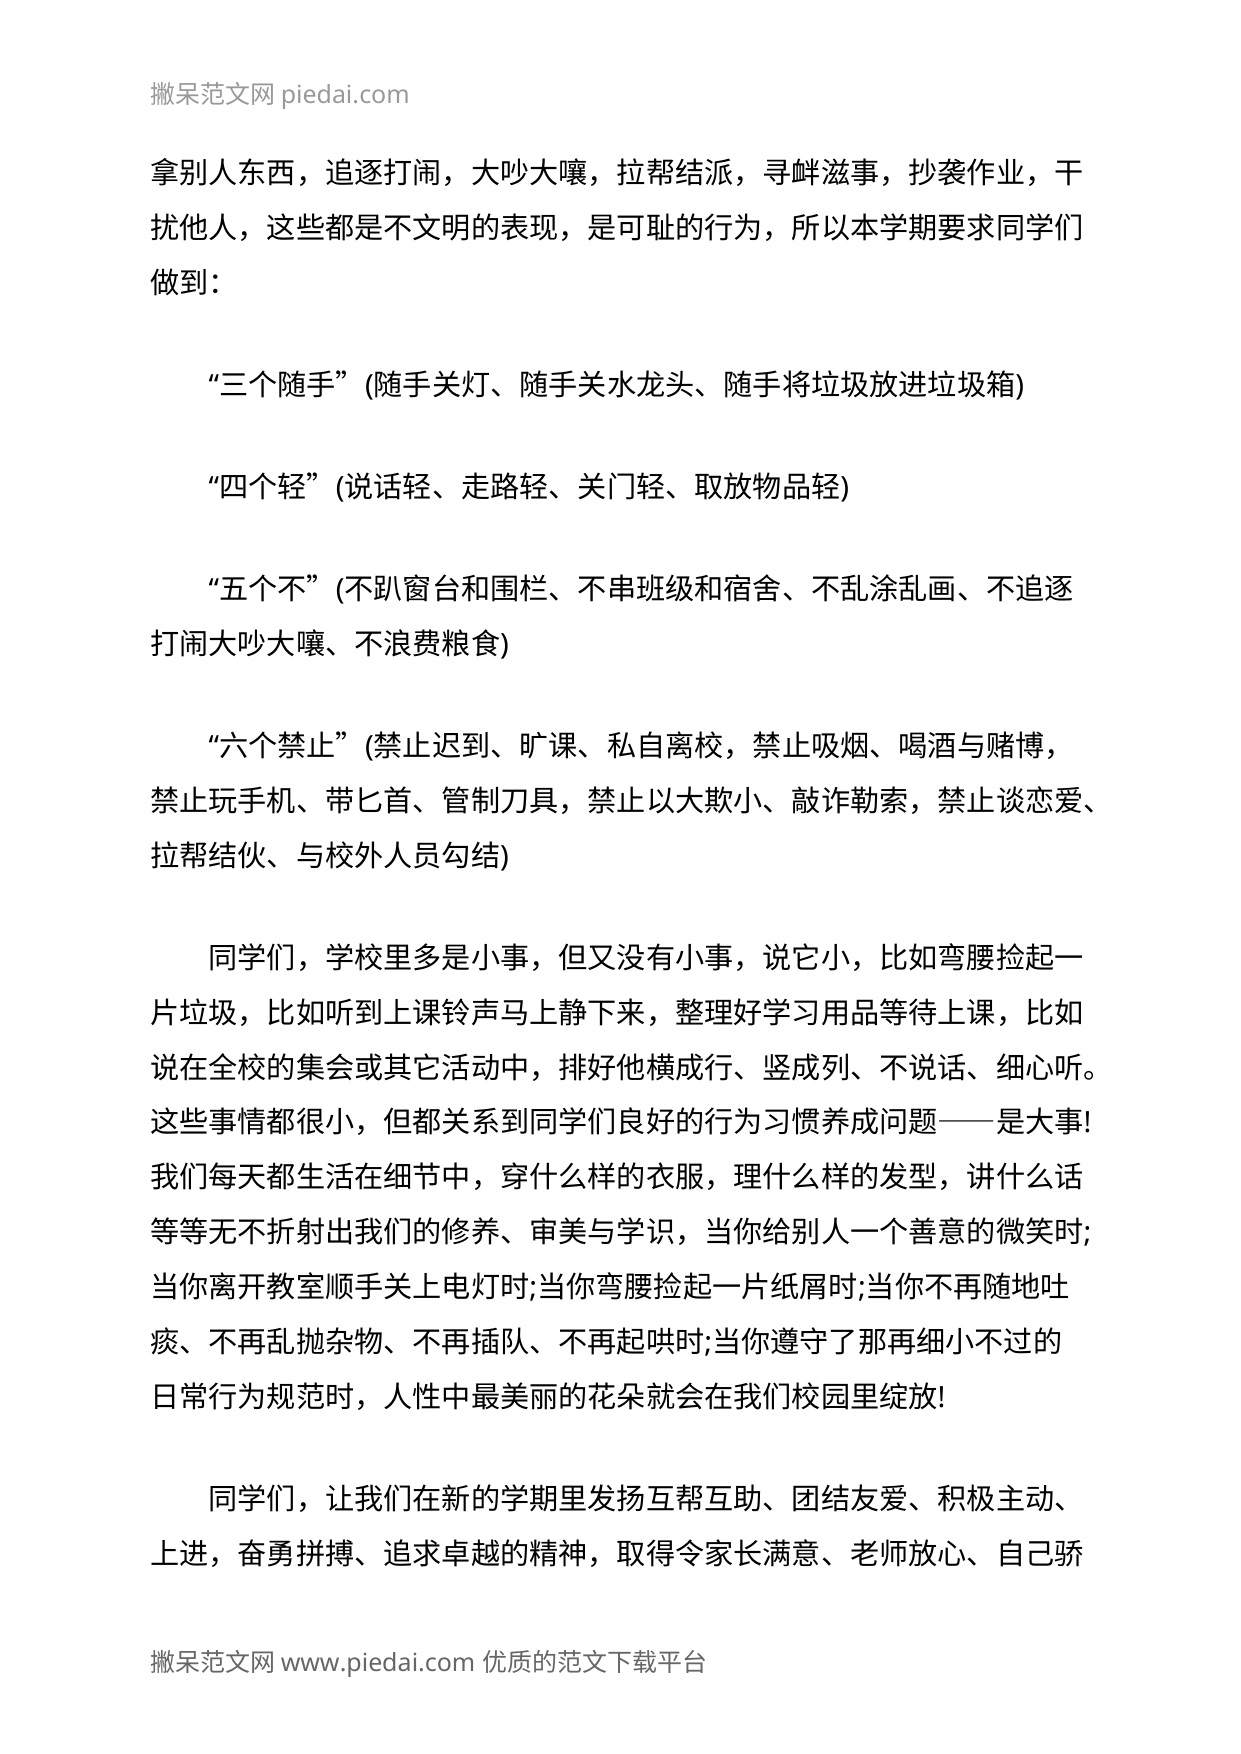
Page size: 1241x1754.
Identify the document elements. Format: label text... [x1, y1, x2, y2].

text “四个轻”(说话轻、走路轻、关门轻、取放物品轻) [150, 463, 1090, 506]
text “六个禁止”(禁止迟到、旷课、私自离校，禁止吸烟、喝酒与赌博，禁止玩手机、带匕首、管制刀具，禁止以大欺小、敲诈勒索，禁止谈恋爱、拉帮结伙、与校外人员勾结) [150, 722, 1090, 875]
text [150, 1476, 1090, 1573]
text 同学们，学校里多是小事，但又没有小事，说它小，比如弯腰捡起一片垃圾，比如听到上课铃声马上静下来，整理好学习用品等待上课，比如说在全校的集会或其它活动中，排好他横成行、竖成列、不说话、细心听。这些事情都很小，但都关系到同学们良好的行为习惯养成问题——是大事!我们每天都生活在细节中，穿什么样的衣服，理什么样的发型，讲什么话等等无不折射出我们的修养、审美与学识，当你给别人一个善意的微笑时;当你离开教室顺手关上电灯时;当你弯腰捡起一片纸屑时;当你不再随地吐痰、不再乱抛杂物、不再插队、不再起哄时;当你遵守了那再细小不过的日常行为规范时，人性中最美丽的花朵就会在我们校园里绽放! [150, 934, 1090, 1416]
text “五个不”(不趴窗台和围栏、不串班级和宿舍、不乱涂乱画、不追逐打闹大吵大嚷、不浪费粮食) [150, 566, 1090, 663]
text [150, 150, 1090, 302]
text “三个随手”(随手关灯、随手关水龙头、随手将垃圾放进垃圾箱) [150, 362, 1090, 404]
